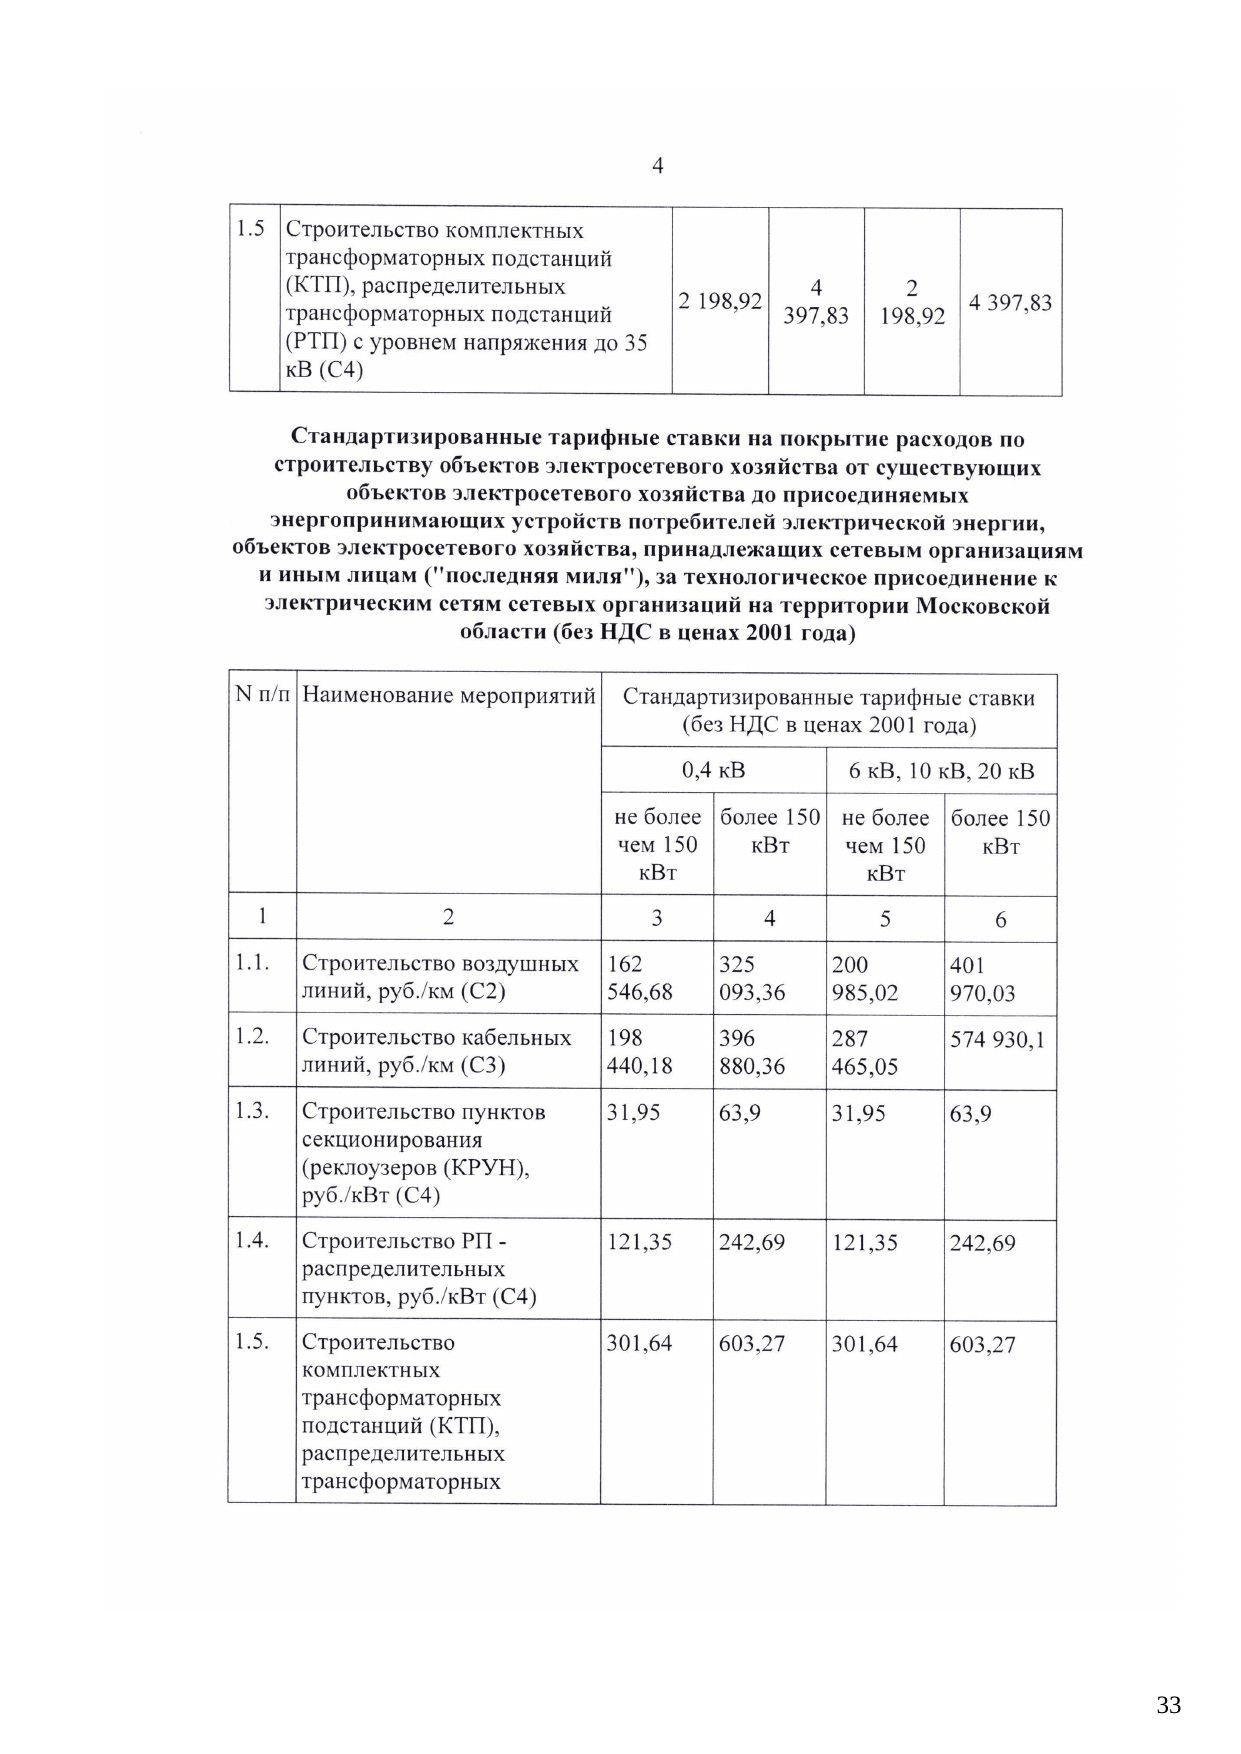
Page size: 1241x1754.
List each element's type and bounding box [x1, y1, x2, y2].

picture [103, 88, 1182, 1612]
